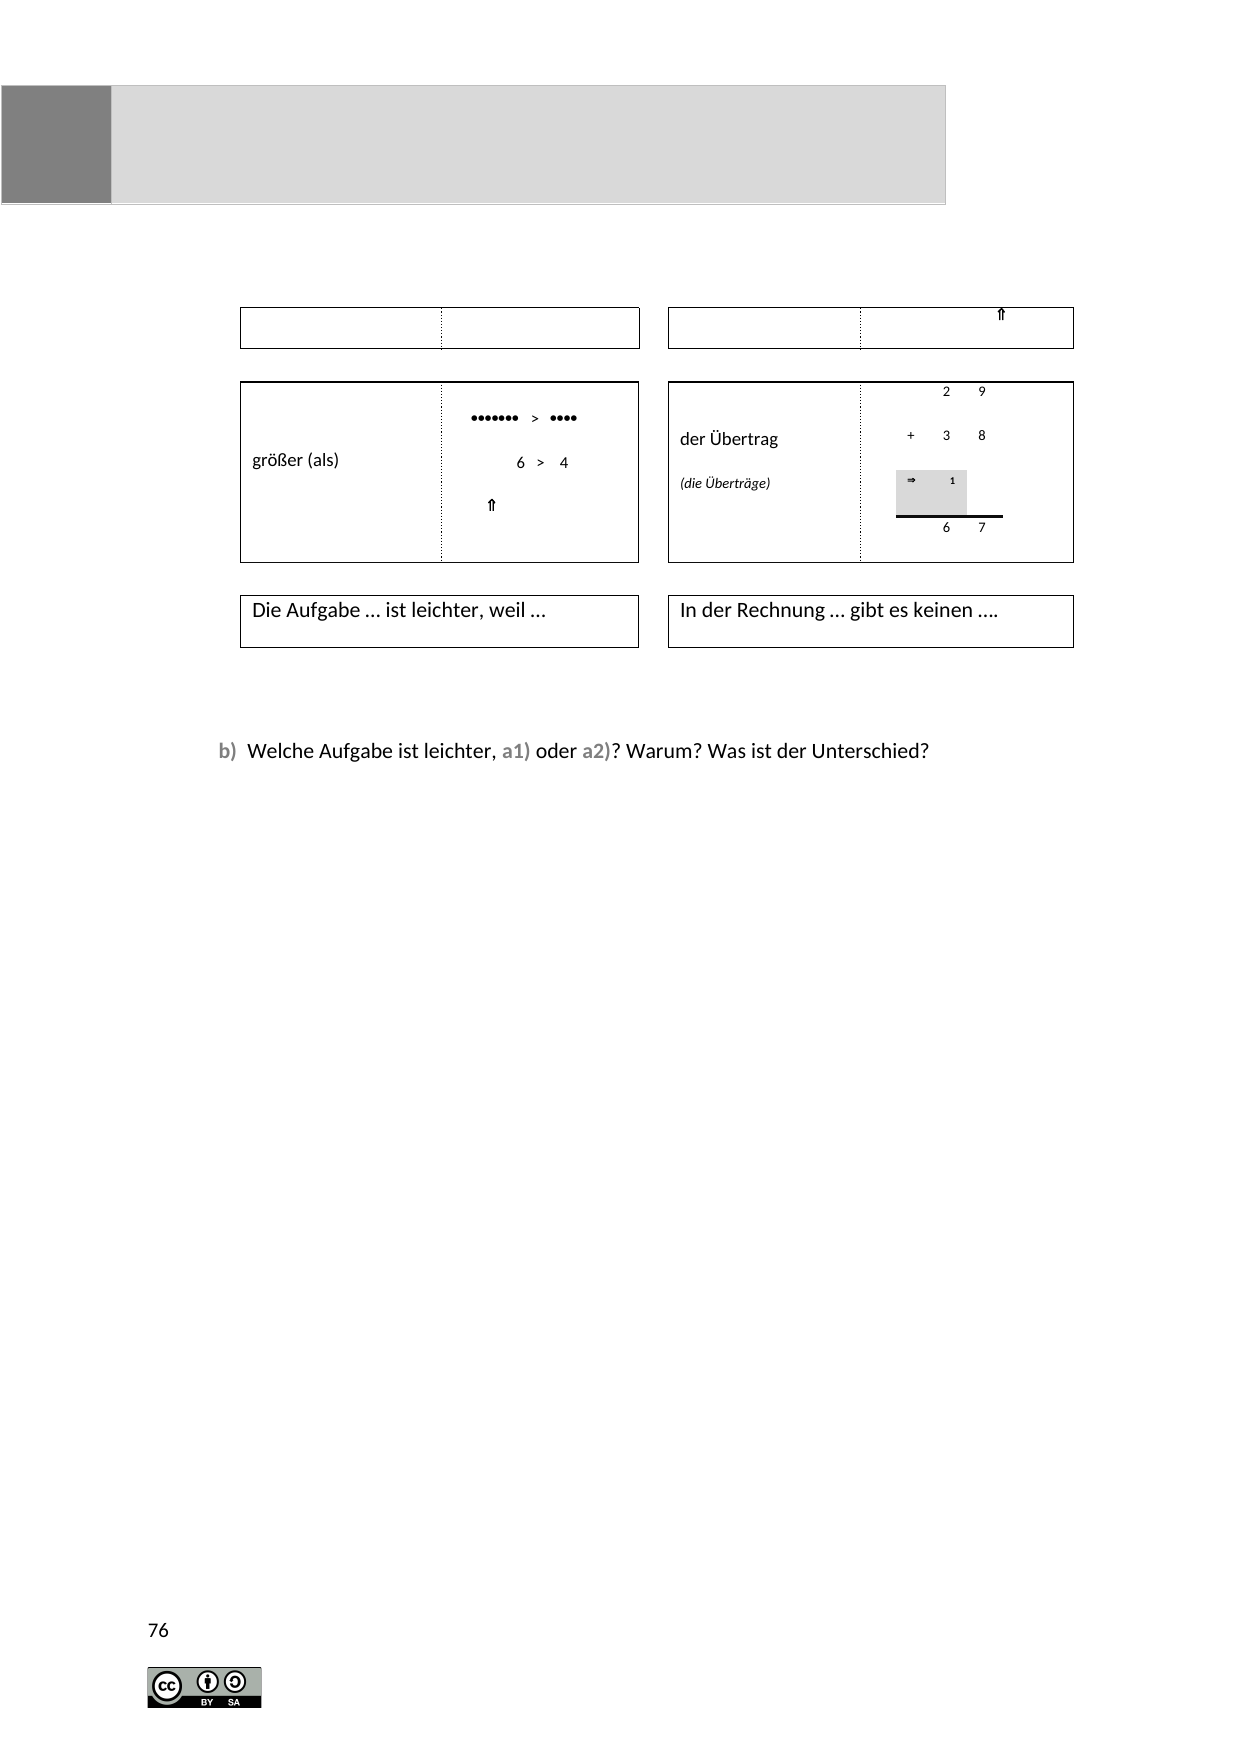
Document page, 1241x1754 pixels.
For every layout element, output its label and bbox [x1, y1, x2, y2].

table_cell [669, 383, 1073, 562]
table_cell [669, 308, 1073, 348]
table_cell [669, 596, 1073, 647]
picture [147, 1667, 262, 1708]
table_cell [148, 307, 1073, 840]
